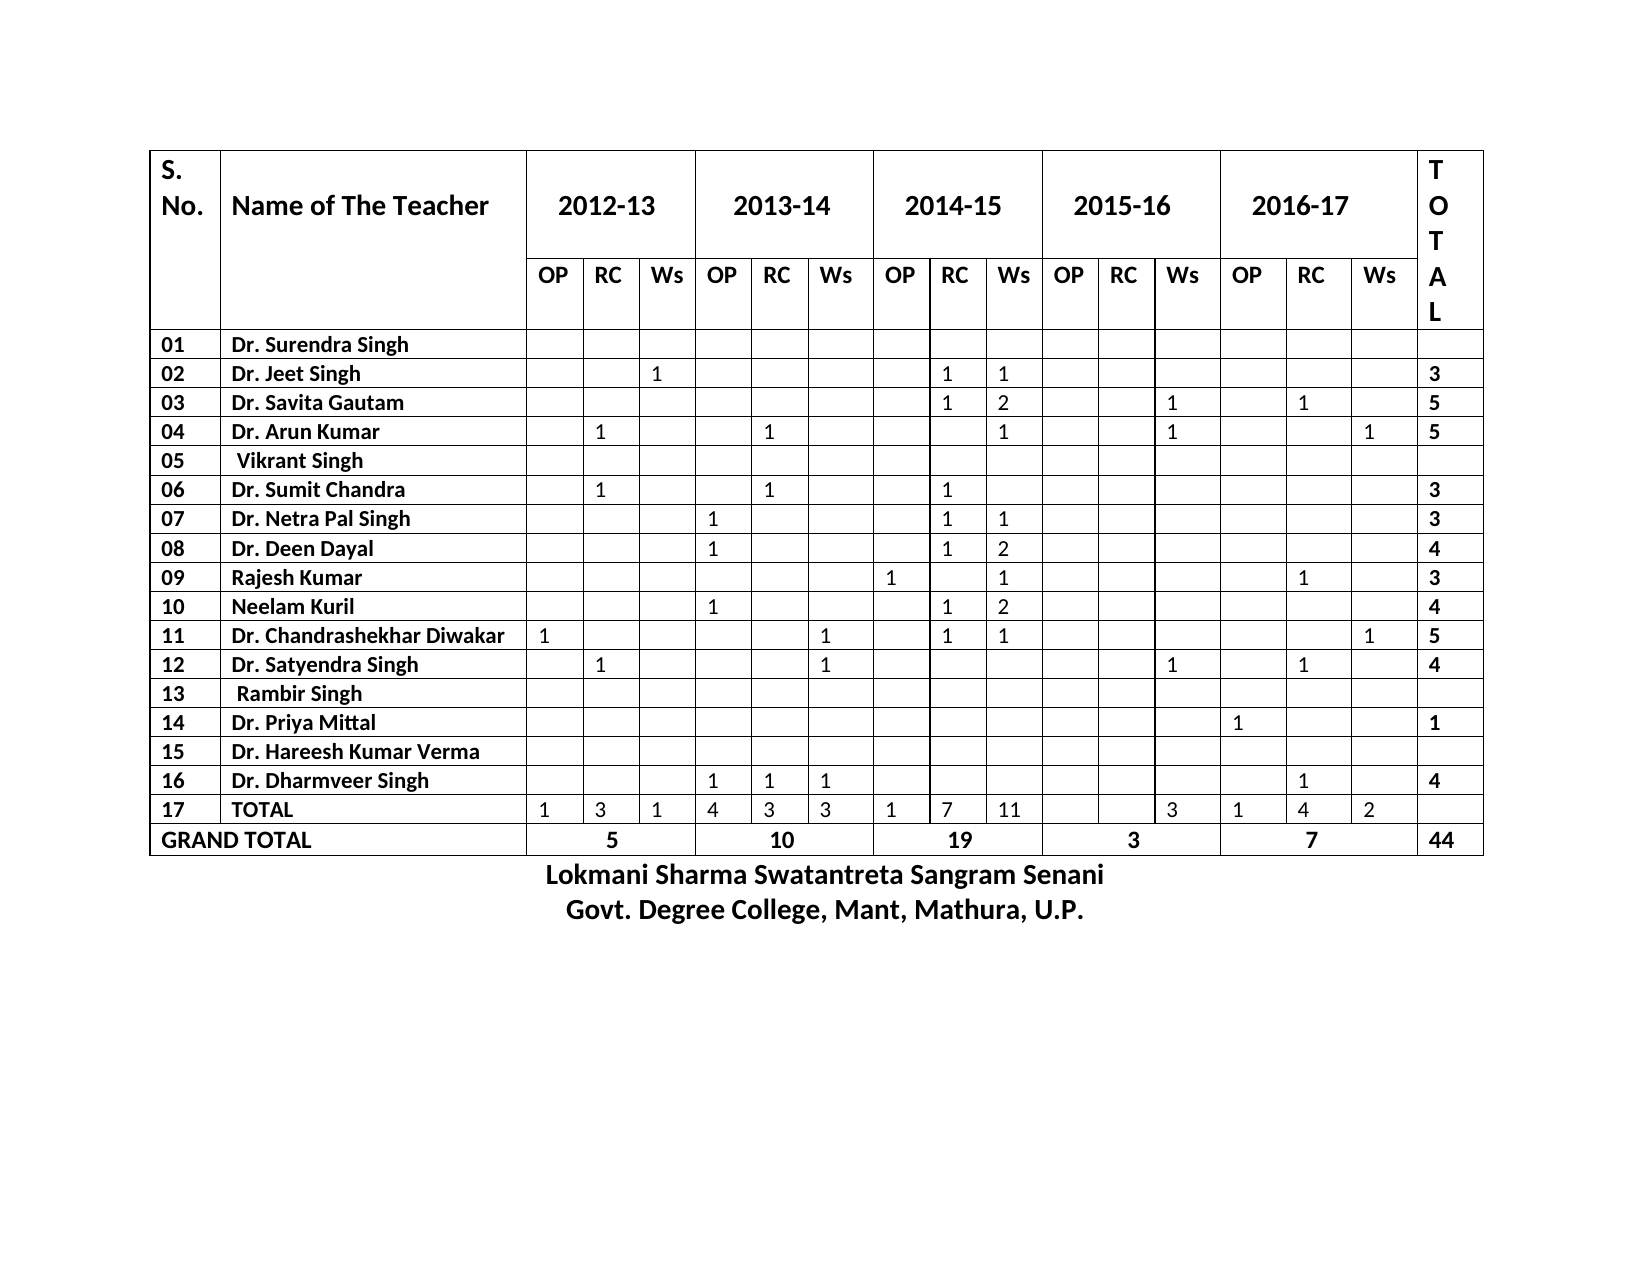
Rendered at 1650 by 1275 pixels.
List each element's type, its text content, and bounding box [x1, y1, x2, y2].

table_cell [1099, 766, 1154, 794]
table_cell [874, 708, 929, 736]
table_cell [1156, 330, 1220, 358]
table_cell [1156, 679, 1220, 707]
table_cell 1 [752, 766, 808, 794]
table_cell [527, 592, 583, 620]
table_cell 2 [987, 592, 1042, 620]
table_cell [1352, 766, 1417, 794]
table_cell [809, 446, 873, 474]
table_cell [1287, 330, 1351, 358]
table_cell [527, 388, 583, 416]
table_cell 4 [1287, 795, 1351, 823]
table_cell [584, 446, 639, 474]
table_cell [1287, 446, 1351, 474]
table_cell [1221, 592, 1286, 620]
table_cell [1099, 592, 1154, 620]
table_cell [1099, 446, 1154, 474]
table_cell 4 [1418, 592, 1483, 620]
text Lokmani Sharma Swatantreta Sangram Senani [150, 856, 1500, 891]
table_cell 1 [987, 359, 1042, 387]
table_cell 3 [1043, 824, 1220, 855]
table_cell [1287, 359, 1351, 387]
table_cell Dr. Sumit Chandra [221, 476, 526, 503]
table_cell [1352, 388, 1417, 416]
table_cell [640, 446, 695, 474]
table_cell [696, 708, 751, 736]
table_cell [931, 679, 986, 707]
table_header S. No. [151, 151, 220, 329]
table_cell [809, 359, 873, 387]
table_cell Neelam Kuril [221, 592, 526, 620]
table_cell 1 [584, 417, 639, 445]
table_cell Dr. Chandrashekhar Diwakar [221, 621, 526, 649]
table_cell Dr. Priya Mittal [221, 708, 526, 736]
table_cell 09 [151, 563, 220, 591]
table_cell [809, 737, 873, 765]
table_cell [874, 505, 929, 533]
table_cell [584, 679, 639, 707]
table_cell [1043, 621, 1098, 649]
table_cell [1287, 534, 1351, 562]
text Govt. Degree College, Mant, Mathura, U.P. [150, 891, 1500, 927]
table_cell [1099, 621, 1154, 649]
table_cell 1 [696, 505, 751, 533]
table_cell [1043, 737, 1098, 765]
table_cell [987, 330, 1042, 358]
table_cell [527, 650, 583, 678]
table_cell 5 [1418, 417, 1483, 445]
table_cell [640, 388, 695, 416]
table_cell 1 [527, 621, 583, 649]
table_cell [527, 534, 583, 562]
table_cell [931, 563, 986, 591]
table_cell 5 [1418, 388, 1483, 416]
table_cell 7 [931, 795, 986, 823]
table_cell [809, 534, 873, 562]
table_cell [1043, 534, 1098, 562]
table_cell 1 [696, 534, 751, 562]
table_cell [640, 592, 695, 620]
table_cell Dr. Hareesh Kumar Verma [221, 737, 526, 765]
table_cell [1352, 679, 1417, 707]
table_cell [1287, 505, 1351, 533]
table_cell [640, 505, 695, 533]
table_cell 1 [696, 766, 751, 794]
table_cell [1099, 650, 1154, 678]
table_cell 01 [151, 330, 220, 358]
table_cell [1043, 766, 1098, 794]
table_cell [1156, 737, 1220, 765]
table_cell [640, 650, 695, 678]
table_cell [527, 563, 583, 591]
table_cell [987, 446, 1042, 474]
table_cell [640, 476, 695, 503]
table_cell [1099, 679, 1154, 707]
table_cell 16 [151, 766, 220, 794]
table_cell [1352, 592, 1417, 620]
table_cell 1 [987, 505, 1042, 533]
table_cell [1099, 708, 1154, 736]
table_cell [1043, 650, 1098, 678]
table_cell [1221, 534, 1286, 562]
table_cell [527, 679, 583, 707]
table_cell [1099, 476, 1154, 503]
table_cell 1 [931, 534, 986, 562]
table_cell 12 [151, 650, 220, 678]
table_cell [1043, 417, 1098, 445]
table_cell [752, 359, 808, 387]
table_cell [987, 476, 1042, 503]
table_cell OP [1043, 259, 1098, 329]
table_cell 1 [874, 795, 929, 823]
table_cell 4 [1418, 534, 1483, 562]
table_cell [931, 446, 986, 474]
table_cell [640, 534, 695, 562]
table_header 2016-17 [1221, 151, 1417, 258]
table_cell 3 [752, 795, 808, 823]
table_cell [1221, 446, 1286, 474]
table_cell [640, 708, 695, 736]
table_cell 1 [640, 359, 695, 387]
table_cell 44 [1418, 824, 1483, 855]
table_cell [874, 621, 929, 649]
table_cell [874, 330, 929, 358]
table_cell [1099, 330, 1154, 358]
table_cell Dr. Surendra Singh [221, 330, 526, 358]
table_cell [752, 621, 808, 649]
table_cell 3 [1418, 505, 1483, 533]
table_cell [752, 446, 808, 474]
table_cell [874, 388, 929, 416]
table_cell [696, 388, 751, 416]
table_cell Dr. Netra Pal Singh [221, 505, 526, 533]
table_cell [1156, 534, 1220, 562]
table_cell 2 [1352, 795, 1417, 823]
table_cell [809, 505, 873, 533]
table_cell 1 [987, 621, 1042, 649]
table_cell [584, 737, 639, 765]
table_cell Ws [987, 259, 1042, 329]
table_cell 1 [1156, 650, 1220, 678]
table_cell RC [584, 259, 639, 329]
table_cell Dr. Dharmveer Singh [221, 766, 526, 794]
table_cell 3 [1418, 476, 1483, 503]
table_cell [752, 592, 808, 620]
table_cell 1 [1287, 650, 1351, 678]
table_cell Ws [1156, 259, 1220, 329]
table_cell [809, 330, 873, 358]
table_cell [1099, 359, 1154, 387]
table_cell [809, 679, 873, 707]
table_cell [640, 563, 695, 591]
table_cell 1 [640, 795, 695, 823]
table_cell [1352, 534, 1417, 562]
table_cell [752, 534, 808, 562]
table_cell 1 [931, 621, 986, 649]
table_cell [527, 708, 583, 736]
table_cell OP [696, 259, 751, 329]
table_cell 2 [987, 388, 1042, 416]
table_cell [1043, 708, 1098, 736]
table_cell [931, 417, 986, 445]
table_cell [1287, 737, 1351, 765]
table_cell [640, 621, 695, 649]
table_cell [1156, 359, 1220, 387]
table_cell [1156, 476, 1220, 503]
table_cell [874, 446, 929, 474]
table_cell [527, 505, 583, 533]
table_cell [809, 476, 873, 503]
table_cell 1 [931, 388, 986, 416]
table_cell 5 [1418, 621, 1483, 649]
table_cell [752, 737, 808, 765]
table_cell 4 [1418, 650, 1483, 678]
table_cell [1099, 505, 1154, 533]
table_cell [527, 417, 583, 445]
table_cell Vikrant Singh [221, 446, 526, 474]
table_cell [874, 650, 929, 678]
table_cell [1418, 737, 1483, 765]
table_cell Dr. Deen Dayal [221, 534, 526, 562]
table_cell 1 [1287, 388, 1351, 416]
table_cell [931, 766, 986, 794]
table_cell [987, 679, 1042, 707]
table_cell [696, 330, 751, 358]
table_cell [874, 534, 929, 562]
table_cell [931, 708, 986, 736]
table_cell [874, 679, 929, 707]
table_cell Dr. Jeet Singh [221, 359, 526, 387]
table_cell 1 [1418, 708, 1483, 736]
table_cell [752, 330, 808, 358]
table_cell 1 [1221, 795, 1286, 823]
table_cell GRAND TOTAL [151, 824, 526, 855]
table_cell 1 [1156, 388, 1220, 416]
table_cell [696, 679, 751, 707]
table_cell [1156, 592, 1220, 620]
table_cell [1043, 563, 1098, 591]
table_header 2012-13 [527, 151, 695, 258]
table_cell TOTAL [221, 795, 526, 823]
table_cell 3 [1156, 795, 1220, 823]
table_cell 7 [1221, 824, 1417, 855]
table_cell [584, 621, 639, 649]
table_cell [1352, 563, 1417, 591]
table_cell [874, 592, 929, 620]
table_cell [527, 330, 583, 358]
table_cell [1221, 621, 1286, 649]
table_cell 1 [1221, 708, 1286, 736]
table_cell 1 [1156, 417, 1220, 445]
table_cell [1099, 737, 1154, 765]
table_cell [1043, 359, 1098, 387]
table_cell [1221, 679, 1286, 707]
table_cell [1221, 650, 1286, 678]
table_cell [696, 563, 751, 591]
table_header T O T A L [1418, 151, 1483, 329]
table_cell 06 [151, 476, 220, 503]
table_cell 3 [584, 795, 639, 823]
table_cell [696, 621, 751, 649]
table_cell 1 [1352, 621, 1417, 649]
table_cell Rajesh Kumar [221, 563, 526, 591]
table_cell [1043, 679, 1098, 707]
table_cell [1352, 359, 1417, 387]
table_cell 5 [527, 824, 695, 855]
table_cell Dr. Satyendra Singh [221, 650, 526, 678]
table_cell [584, 766, 639, 794]
table_cell 1 [527, 795, 583, 823]
table_cell 1 [1287, 563, 1351, 591]
table_cell [1043, 505, 1098, 533]
table_cell [696, 737, 751, 765]
table_cell [1352, 446, 1417, 474]
table_cell 04 [151, 417, 220, 445]
table_cell [809, 417, 873, 445]
table_cell [584, 708, 639, 736]
table_cell [809, 592, 873, 620]
table_cell [640, 330, 695, 358]
table_cell [1043, 795, 1098, 823]
table_cell [1221, 505, 1286, 533]
table_cell 3 [1418, 359, 1483, 387]
table_cell [1099, 795, 1154, 823]
table_cell [1287, 621, 1351, 649]
table_cell 4 [1418, 766, 1483, 794]
table_cell [1352, 330, 1417, 358]
table_cell [640, 679, 695, 707]
table_cell 15 [151, 737, 220, 765]
table_cell 07 [151, 505, 220, 533]
table_cell [584, 359, 639, 387]
table_cell [931, 737, 986, 765]
table_cell [1043, 592, 1098, 620]
table_cell 1 [1352, 417, 1417, 445]
table_cell [584, 505, 639, 533]
table_cell 1 [809, 766, 873, 794]
table_cell [931, 650, 986, 678]
table_header Name of The Teacher [221, 151, 526, 329]
table_cell [1043, 446, 1098, 474]
table_cell Ws [1352, 259, 1417, 329]
table_cell [931, 330, 986, 358]
table_header 2013-14 [696, 151, 873, 258]
table_cell OP [527, 259, 583, 329]
table_cell Ws [640, 259, 695, 329]
table_cell [1221, 330, 1286, 358]
table_cell [1221, 737, 1286, 765]
table_cell 1 [752, 476, 808, 503]
table_cell 4 [696, 795, 751, 823]
table_cell [987, 650, 1042, 678]
table_cell [1099, 417, 1154, 445]
table_cell RC [752, 259, 808, 329]
table_cell [584, 388, 639, 416]
table_cell [809, 708, 873, 736]
table_cell [1221, 766, 1286, 794]
table_cell [752, 563, 808, 591]
table_cell 10 [151, 592, 220, 620]
table_cell 1 [809, 621, 873, 649]
table_cell [1418, 679, 1483, 707]
table_cell 1 [1287, 766, 1351, 794]
table_cell [1352, 737, 1417, 765]
table_cell [696, 650, 751, 678]
table_cell Dr. Arun Kumar [221, 417, 526, 445]
table_cell [752, 679, 808, 707]
table_cell [987, 708, 1042, 736]
table_cell 10 [696, 824, 873, 855]
table_cell [1287, 679, 1351, 707]
table_cell 19 [874, 824, 1042, 855]
table_cell 1 [874, 563, 929, 591]
table_cell [640, 737, 695, 765]
table_cell Rambir Singh [221, 679, 526, 707]
table_cell [874, 417, 929, 445]
table_cell [1099, 534, 1154, 562]
table_cell 1 [987, 417, 1042, 445]
table_cell [1043, 388, 1098, 416]
table_cell [1221, 359, 1286, 387]
table_cell [752, 505, 808, 533]
table_cell [1418, 446, 1483, 474]
table_cell [696, 446, 751, 474]
table_cell OP [874, 259, 929, 329]
table_cell [874, 476, 929, 503]
table_cell [1352, 476, 1417, 503]
table_cell [527, 737, 583, 765]
table_cell 1 [931, 592, 986, 620]
table_cell [874, 359, 929, 387]
table_cell 03 [151, 388, 220, 416]
table_header 2015-16 [1043, 151, 1220, 258]
table_cell [527, 766, 583, 794]
table_cell [1099, 563, 1154, 591]
table_cell [987, 766, 1042, 794]
table_cell [1156, 621, 1220, 649]
table_cell [1156, 563, 1220, 591]
table_cell [1156, 766, 1220, 794]
table_cell [527, 476, 583, 503]
table_cell 14 [151, 708, 220, 736]
table_cell [584, 330, 639, 358]
table_cell 1 [584, 650, 639, 678]
table_header 2014-15 [874, 151, 1042, 258]
table_cell [874, 737, 929, 765]
table_cell [584, 592, 639, 620]
table_cell [1287, 476, 1351, 503]
table_cell [527, 359, 583, 387]
table_cell [1156, 505, 1220, 533]
table_cell [752, 388, 808, 416]
table_cell [752, 708, 808, 736]
table_cell 1 [931, 476, 986, 503]
table_cell [640, 417, 695, 445]
table_cell [1099, 388, 1154, 416]
table_cell 2 [987, 534, 1042, 562]
table_cell [1221, 476, 1286, 503]
table_cell Dr. Savita Gautam [221, 388, 526, 416]
table_cell Ws [809, 259, 873, 329]
table_cell [809, 563, 873, 591]
table_cell [1221, 417, 1286, 445]
table_cell [696, 417, 751, 445]
table_cell 1 [584, 476, 639, 503]
table_cell [1352, 708, 1417, 736]
table_cell [1287, 417, 1351, 445]
table_cell [1043, 476, 1098, 503]
table_cell RC [1099, 259, 1154, 329]
table_cell 1 [931, 505, 986, 533]
table_cell [1221, 388, 1286, 416]
table_cell 13 [151, 679, 220, 707]
table_cell RC [931, 259, 986, 329]
table_cell 1 [696, 592, 751, 620]
table_cell 1 [809, 650, 873, 678]
table_cell [696, 359, 751, 387]
table_cell 1 [987, 563, 1042, 591]
table_cell [1156, 708, 1220, 736]
table_cell 3 [1418, 563, 1483, 591]
table_cell [1221, 563, 1286, 591]
table_cell [809, 388, 873, 416]
table_cell 02 [151, 359, 220, 387]
table_cell 11 [151, 621, 220, 649]
table_cell 1 [752, 417, 808, 445]
table_cell [1287, 708, 1351, 736]
table_cell [696, 476, 751, 503]
table_cell [584, 563, 639, 591]
table_cell [1352, 505, 1417, 533]
table_cell [1287, 592, 1351, 620]
table_cell [874, 766, 929, 794]
table_cell [1352, 650, 1417, 678]
table_cell RC [1287, 259, 1351, 329]
table_cell 17 [151, 795, 220, 823]
table_cell [987, 737, 1042, 765]
table_cell [640, 766, 695, 794]
table_cell 08 [151, 534, 220, 562]
table_cell OP [1221, 259, 1286, 329]
table_cell [1418, 330, 1483, 358]
table_cell 3 [809, 795, 873, 823]
table_cell [527, 446, 583, 474]
table_cell 11 [987, 795, 1042, 823]
table_cell [1043, 330, 1098, 358]
table_cell [1418, 795, 1483, 823]
table_cell 1 [931, 359, 986, 387]
table_cell [752, 650, 808, 678]
table_cell [1156, 446, 1220, 474]
table_cell 05 [151, 446, 220, 474]
table_cell [584, 534, 639, 562]
